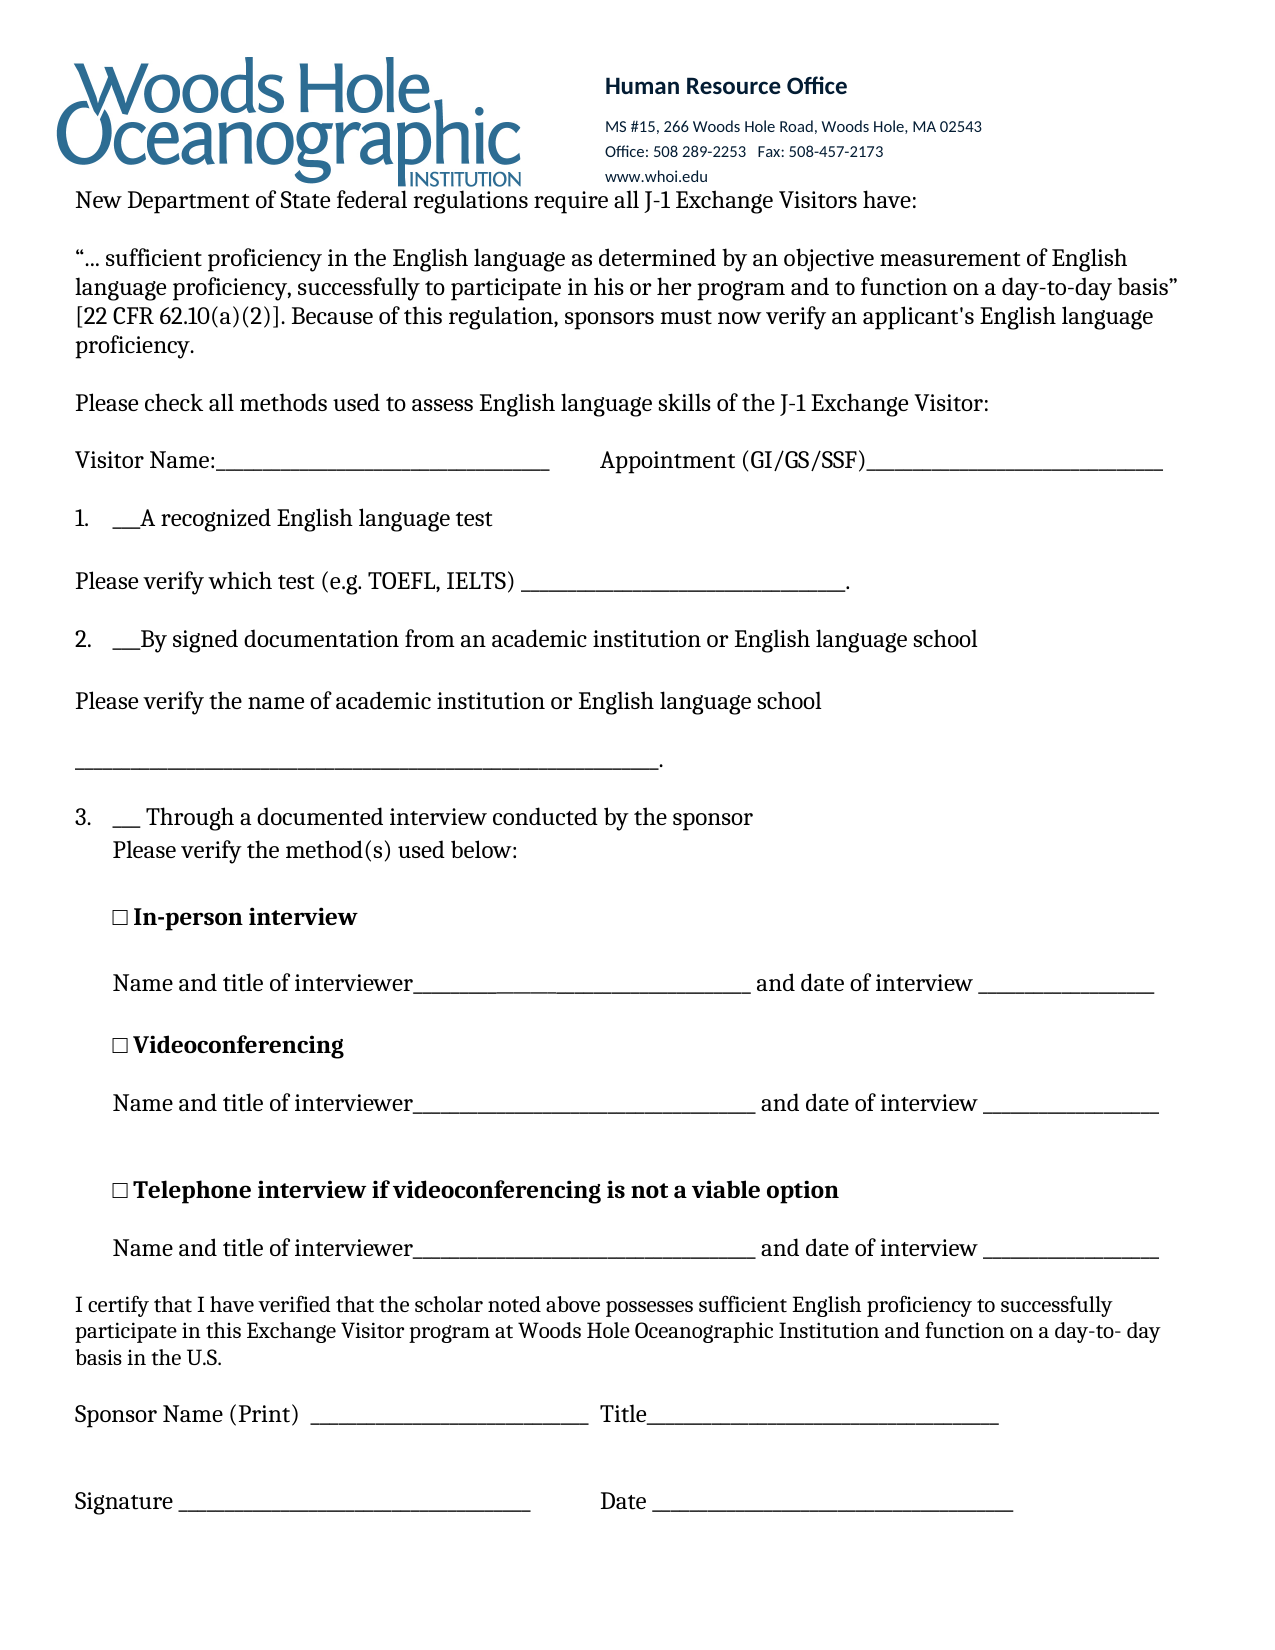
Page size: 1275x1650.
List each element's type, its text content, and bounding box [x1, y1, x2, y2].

text □ Videoconferencing [112, 1031, 1200, 1089]
text Visitor Name:____________________________________ Appointment (GI/GS/SSF)________________________________ [75, 446, 1200, 475]
text “... sufficient proficiency in the English language as determined by an objective measurement of English language proficiency, successfully to participate in his or her program and to function on a day-to-day basis” [22 CFR 62.10(a)(2)]. Because of this regulation, sponsors must now verify an applicant's English language proficiency. [75, 244, 1200, 359]
text Please verify which test (e.g. TOEFL, IELTS) ___________________________________. [75, 567, 1200, 595]
list ___A recognized English language test [75, 504, 1200, 533]
text Signature ______________________________________ Date _______________________________________ [75, 1458, 1200, 1516]
text Name and title of interviewer_____________________________________ and date of interview ___________________ [112, 1089, 1200, 1118]
list ___By signed documentation from an academic institution or English language school [75, 624, 1200, 653]
text Sponsor Name (Print) ______________________________ Title______________________________________ [75, 1400, 1200, 1429]
text _______________________________________________________________. [75, 744, 1200, 773]
text Please check all methods used to assess English language skills of the J-1 Exchange Visitor: [75, 388, 1200, 417]
text Please verify the name of academic institution or English language school [75, 687, 1200, 715]
list ___ Through a documented interview conducted by the sponsor Please verify the method(s) used below: □ In-person interview Name and title of interviewer_____________________________________ and date of interview ___________________ [75, 802, 1200, 997]
text I certify that I have verified that the scholar noted above possesses sufficient English proficiency to successfully participate in this Exchange Visitor program at Woods Hole Oceanographic Institution and function on a day-to- day basis in the U.S. [75, 1292, 1200, 1371]
picture [56, 57, 521, 187]
text New Department of State federal regulations require all J-1 Exchange Visitors have: [75, 186, 1200, 215]
text □ Telephone interview if videoconferencing is not a viable option Name and title of interviewer_____________________________________ and date of interview ___________________ [112, 1176, 1200, 1263]
